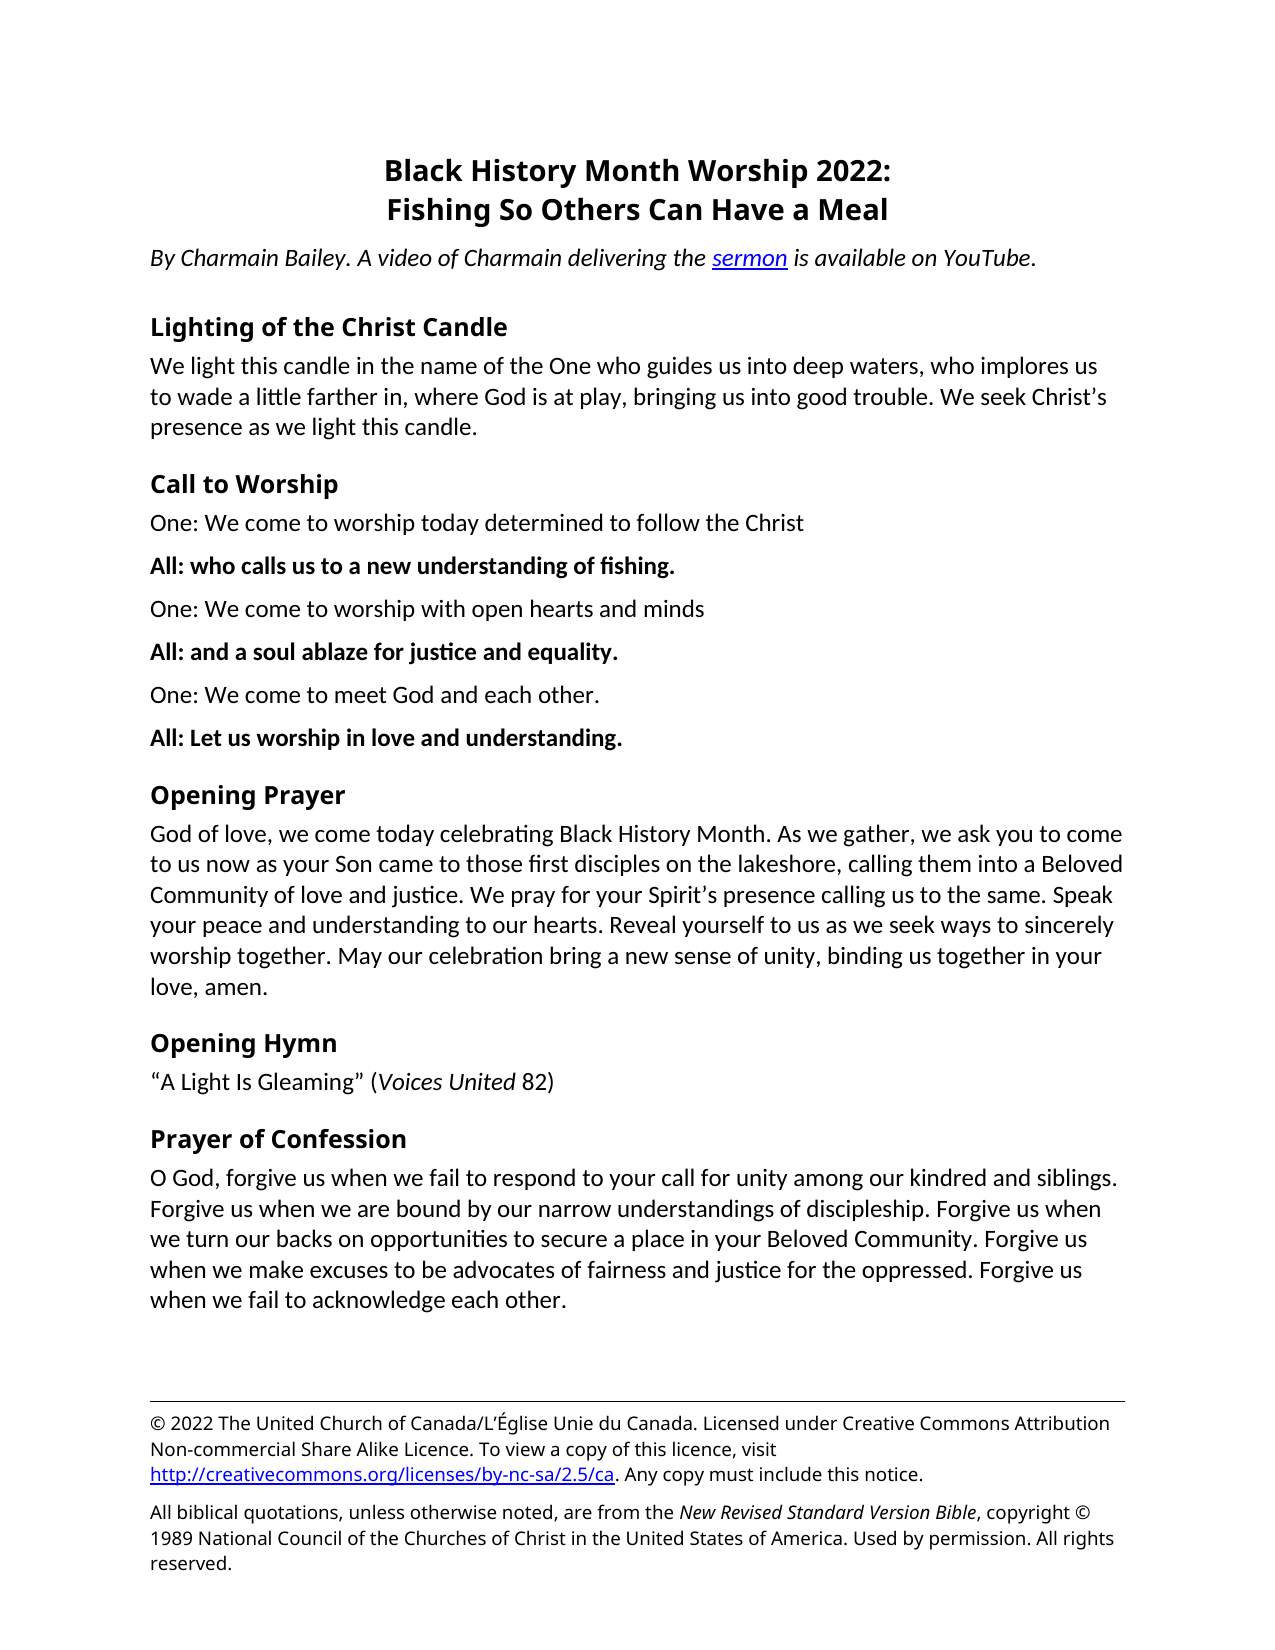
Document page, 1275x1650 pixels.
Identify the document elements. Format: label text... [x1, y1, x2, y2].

text One: We come to meet God and each other. [150, 679, 1125, 710]
text All: who calls us to a new understanding of fishing. [150, 550, 1125, 581]
text All: and a soul ablaze for justice and equality. [150, 636, 1125, 667]
subtitle Black History Month Worship 2022: Fishing So Others Can Have a Meal [150, 150, 1125, 229]
subtitle Call to Worship [150, 467, 1125, 501]
subtitle Opening Prayer [150, 778, 1125, 812]
text We light this candle in the name of the One who guides us into deep waters, who implores us to wade a little farther in, where God is at play, bringing us into good trouble. We seek Christ’s presence as we light this candle. [150, 350, 1125, 442]
text “A Light Is Gleaming” (Voices United 82) [150, 1066, 1125, 1097]
subtitle Lighting of the Christ Candle [150, 310, 1125, 344]
text O God, forgive us when we fail to respond to your call for unity among our kindred and siblings. Forgive us when we are bound by our narrow understandings of discipleship. Forgive us when we turn our backs on opportunities to secure a place in your Beloved Community. Forgive us when we make excuses to be advocates of fairness and justice for the oppressed. Forgive us when we fail to acknowledge each other. [150, 1162, 1125, 1315]
text All: Let us worship in love and understanding. [150, 722, 1125, 753]
text By Charmain Bailey. A video of Charmain delivering the sermon is available on YouTube. [150, 242, 1125, 272]
subtitle Opening Hymn [150, 1026, 1125, 1060]
subtitle Prayer of Confession [150, 1122, 1125, 1156]
text God of love, we come today celebrating Black History Month. As we gather, we ask you to come to us now as your Son came to those first disciples on the lakeshore, calling them into a Beloved Community of love and justice. We pray for your Spirit’s presence calling us to the same. Speak your peace and understanding to our hearts. Reveal yourself to us as we seek ways to sincerely worship together. May our celebration bring a new sense of unity, binding us together in your love, amen. [150, 818, 1125, 1001]
text One: We come to worship today determined to follow the Christ [150, 507, 1125, 538]
text One: We come to worship with open hearts and minds [150, 593, 1125, 624]
